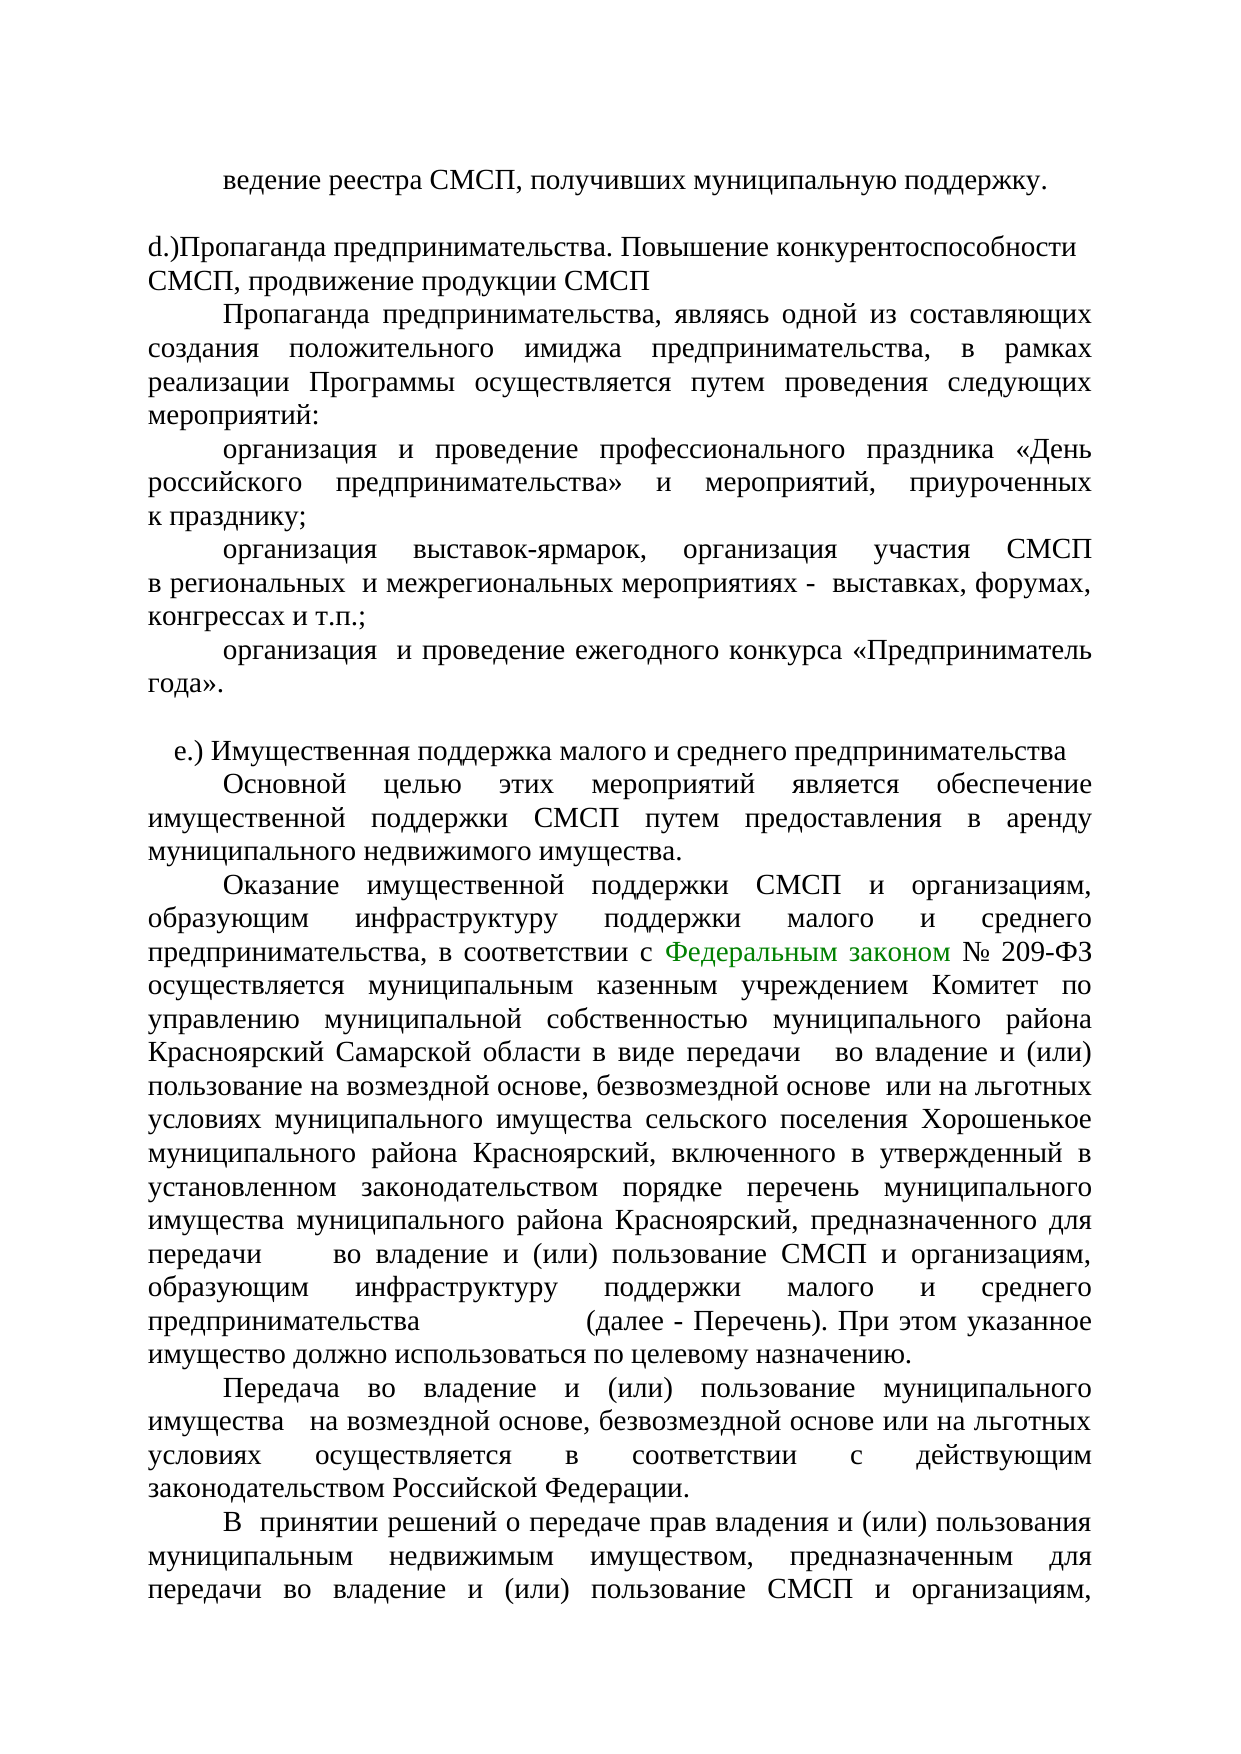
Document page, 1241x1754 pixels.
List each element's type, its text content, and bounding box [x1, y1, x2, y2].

text d.)Пропаганда предпринимательства. Повышение конкурентоспособности СМСП, продвижение продукции СМСП [148, 229, 1093, 297]
text Основной целью этих мероприятий является обеспечение имущественной поддержки СМСП путем предоставления в аренду муниципального недвижимого имущества. [148, 766, 1093, 867]
subtitle e.) Имущественная поддержка малого и среднего предпринимательства [148, 733, 1093, 766]
text Оказание имущественной поддержки СМСП и организациям, образующим инфраструктуру поддержки малого и среднего предпринимательства, в соответствии с Федеральным законом № 209-ФЗ осуществляется муниципальным казенным учреждением Комитет по управлению муниципальной собственностью муниципального района Красноярский Самарской области в виде передачи во владение и (или) пользование на возмездной основе, безвозмездной основе или на льготных условиях муниципального имущества сельского поселения Хорошенькое муниципального района Красноярский, включенного в утвержденный в установленном законодательством порядке перечень муниципального имущества муниципального района Красноярский, предназначенного для передачи во владение и (или) пользование СМСП и организациям, образующим инфраструктуру поддержки малого и среднего предпринимательства (далее - Перечень). При этом указанное имущество должно использоваться по целевому назначению. [148, 867, 1093, 1370]
subtitle Пропаганда предпринимательства, являясь одной из составляющих создания положительного имиджа предпринимательства, в рамках реализации Программы осуществляется путем проведения следующих мероприятий: [148, 297, 1093, 431]
text организация выставок-ярмарок, организация участия СМСП в региональных и межрегиональных мероприятиях - выставках, форумах, конгрессах и т.п.; [148, 531, 1093, 632]
text организация и проведение ежегодного конкурса «Предприниматель года». [148, 632, 1093, 699]
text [148, 1504, 1093, 1605]
text Передача во владение и (или) пользование муниципального имущества на возмездной основе, безвозмездной основе или на льготных условиях осуществляется в соответствии с действующим законодательством Российской Федерации. [148, 1370, 1093, 1504]
text организация и проведение профессионального праздника «День российского предпринимательства» и мероприятий, приуроченных к празднику; [148, 431, 1093, 531]
text ведение реестра СМСП, получивших муниципальную поддержку. [148, 162, 1093, 196]
